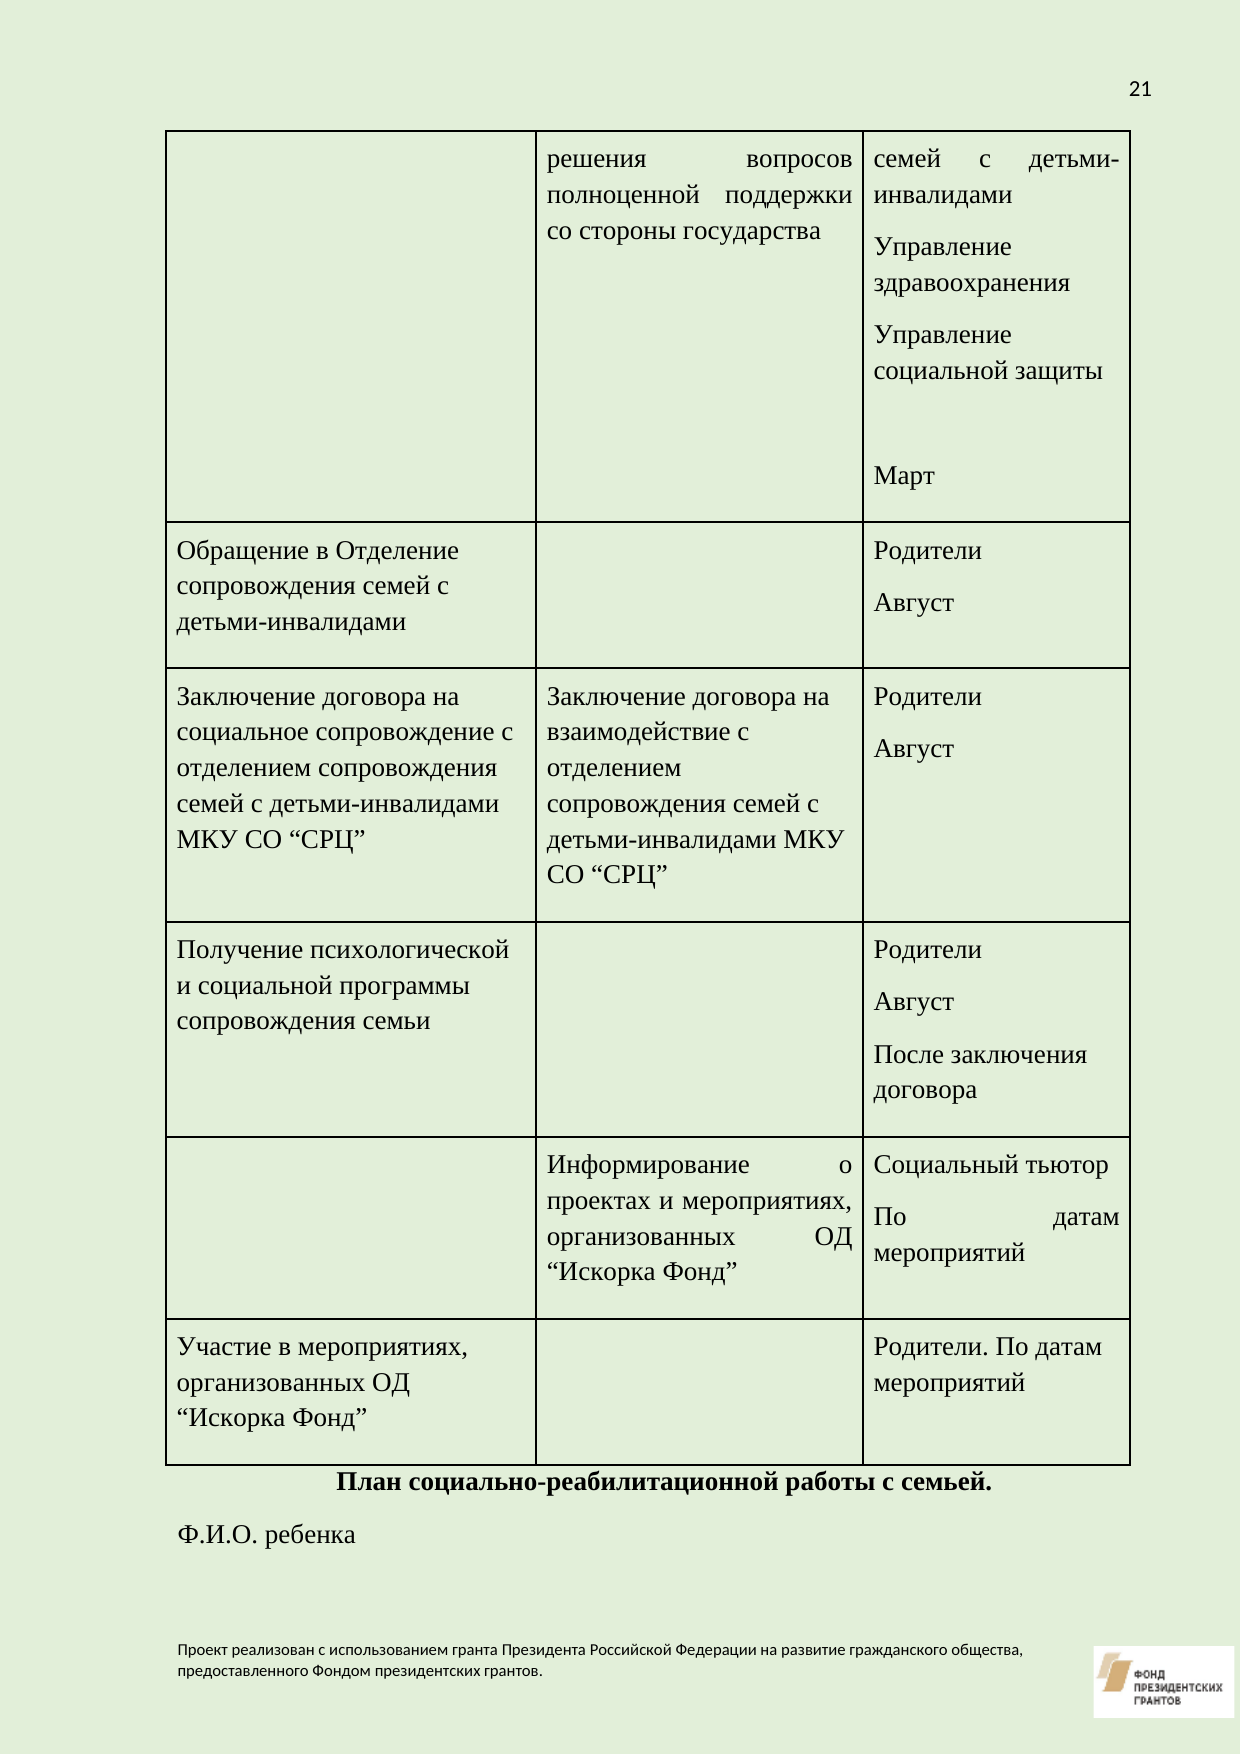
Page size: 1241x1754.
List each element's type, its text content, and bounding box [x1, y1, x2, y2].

table_cell Родители Август После заключения договора [864, 923, 1129, 1136]
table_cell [864, 132, 1129, 521]
table_cell Родители Август [864, 523, 1129, 667]
text Ф.И.О. ребенка [177, 1518, 1152, 1549]
table_cell [167, 1138, 535, 1317]
table_cell [537, 1320, 862, 1463]
table_cell [537, 523, 862, 667]
table_cell Родители Август [864, 669, 1129, 921]
table_cell [537, 923, 862, 1136]
table_cell Родители. По датам мероприятий [864, 1320, 1129, 1463]
table_cell [167, 132, 535, 521]
table_cell Заключение договора на социальное сопровождение с отделением сопровождения семей с детьми-инвалидами МКУ СО “СРЦ” [167, 669, 535, 921]
table_cell Обращение в Отделение сопровождения семей с детьми-инвалидами [167, 523, 535, 667]
text План социально-реабилитационной работы с семьей. [177, 1466, 1152, 1497]
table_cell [537, 132, 862, 521]
table_cell Участие в мероприятиях, организованных ОД “Искорка Фонд” [167, 1320, 535, 1463]
table_cell Получение психологической и социальной программы сопровождения семьи [167, 923, 535, 1136]
table_cell Заключение договора на взаимодействие с отделением сопровождения семей с детьми-инвалидами МКУ СО “СРЦ” [537, 669, 862, 921]
table_cell Информирование о проектах и мероприятиях, организованных ОД “Искорка Фонд” [537, 1138, 862, 1317]
table_cell Социальный тьютор По датам мероприятий [864, 1138, 1129, 1317]
picture [1090, 1646, 1234, 1716]
